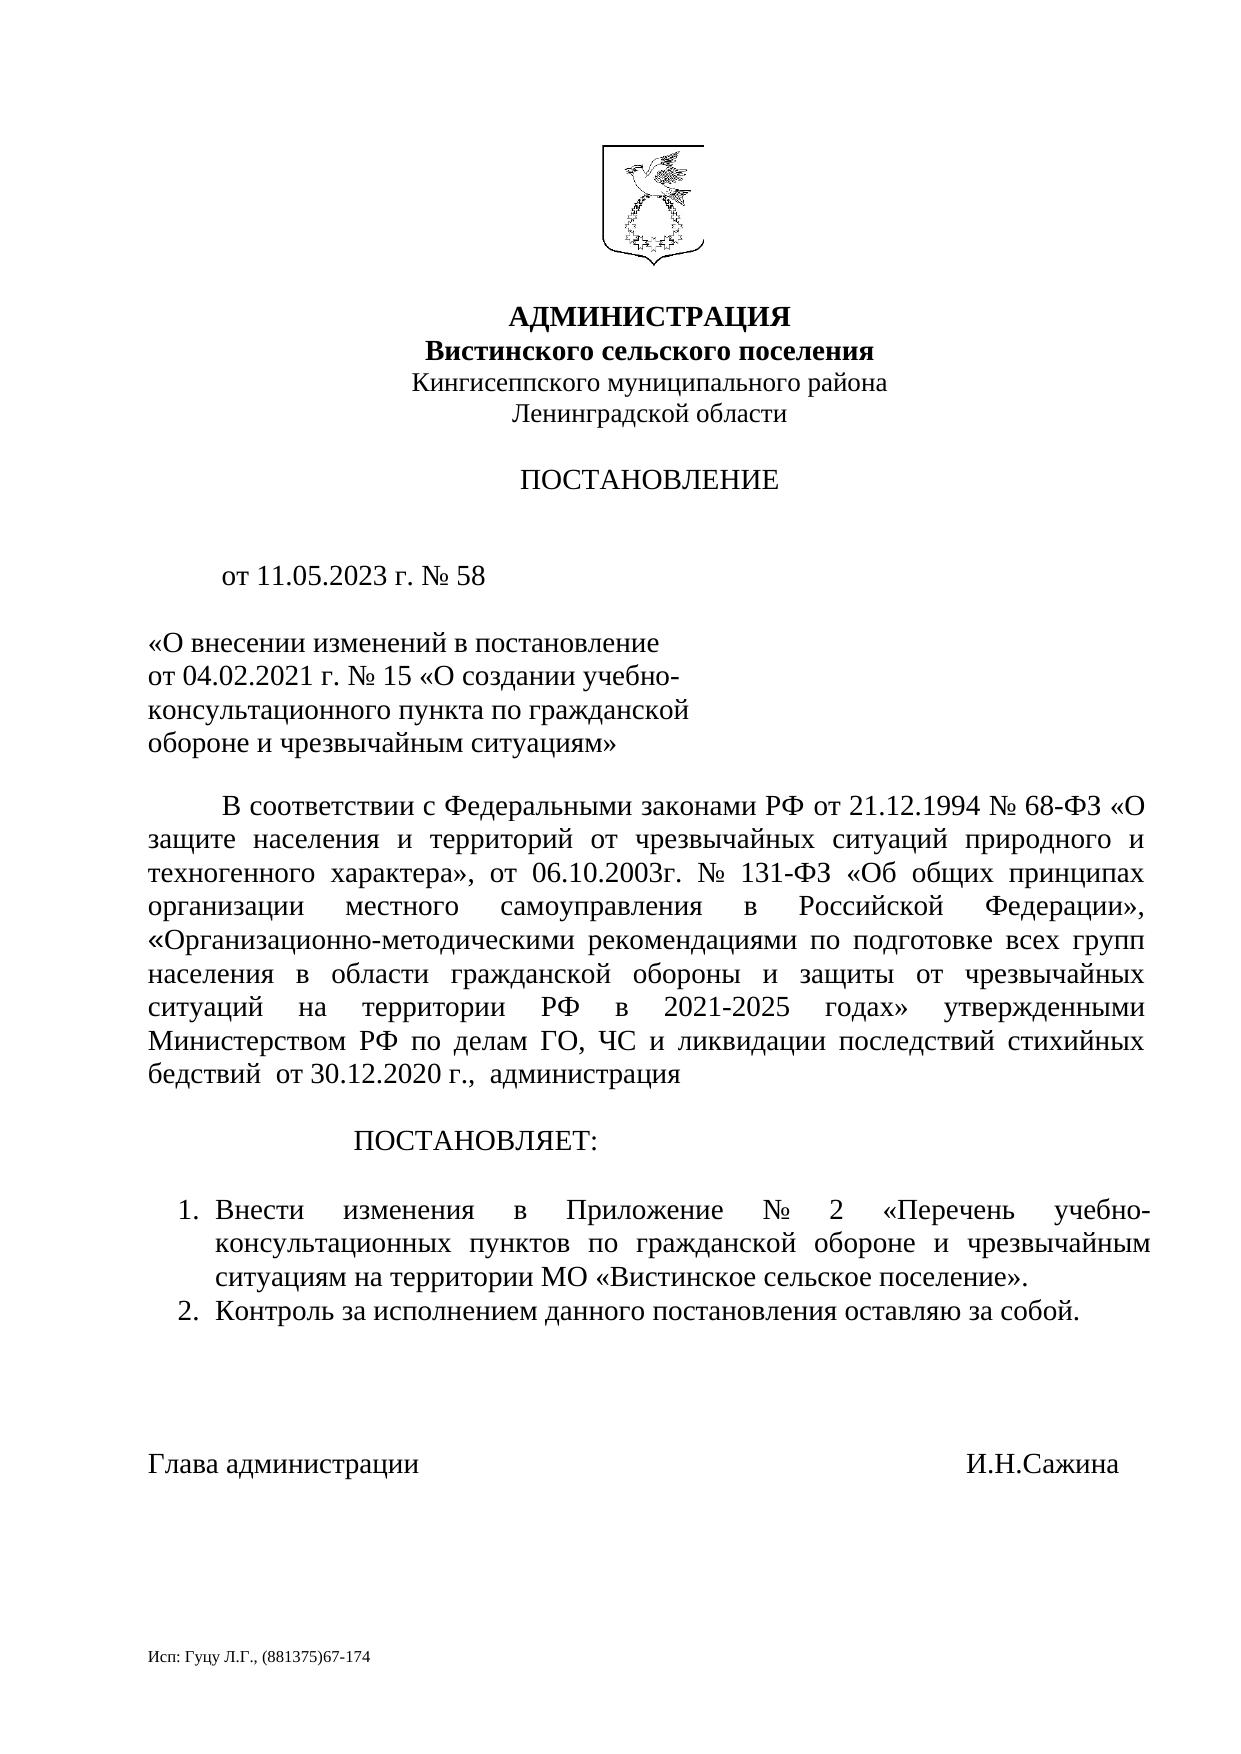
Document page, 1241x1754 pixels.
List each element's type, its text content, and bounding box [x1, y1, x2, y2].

text Исп: Гуцу Л.Г., (881375)67-174 [148, 1647, 1152, 1666]
text ПОСТАНОВЛЕНИЕ [148, 462, 1152, 496]
text В соответствии с Федеральными законами РФ от 21.12.1994 № 68-ФЗ «О защите населения и территорий от чрезвычайных ситуаций природного и техногенного характера», от 06.10.2003г. № 131-ФЗ «Об общих принципах организации местного самоуправления в Российской Федерации», «Организационно-методическими рекомендациями по подготовке всех групп населения в области гражданской обороны и защиты от чрезвычайных ситуаций на территории РФ в 2021-2025 годах» утвержденными Министерством РФ по делам ГО, ЧС и ликвидации последствий стихийных бедствий от 30.12.2020 г., администрация [148, 922, 1146, 1090]
text Ленинградской области [148, 397, 1152, 428]
text Кингисеппского муниципального района [148, 366, 1152, 397]
text ПОСТАНОВЛЯЕТ: [353, 1123, 1126, 1157]
list Внести изменения в Приложение № 2 «Перечень учебно-консультационных пунктов по гражданской обороне и чрезвычайным ситуациям на территории МО «Вистинское сельское поселение». [177, 1192, 1152, 1293]
picture [602, 145, 704, 266]
text «О внесении изменений в постановление от 04.02.2021 г. № 15 «О создании учебно-консультационного пункта по гражданской обороне и чрезвычайным ситуациям» [148, 625, 694, 759]
text Вистинского сельского поселения [148, 333, 1152, 366]
list Контроль за исполнением данного постановления оставляю за собой. [177, 1293, 1152, 1326]
text АДМИНИСТРАЦИЯ [148, 299, 1152, 333]
text от 11.05.2023 г. № 58 [148, 558, 1152, 591]
text Глава администрации И.Н.Сажина [148, 1446, 1152, 1479]
